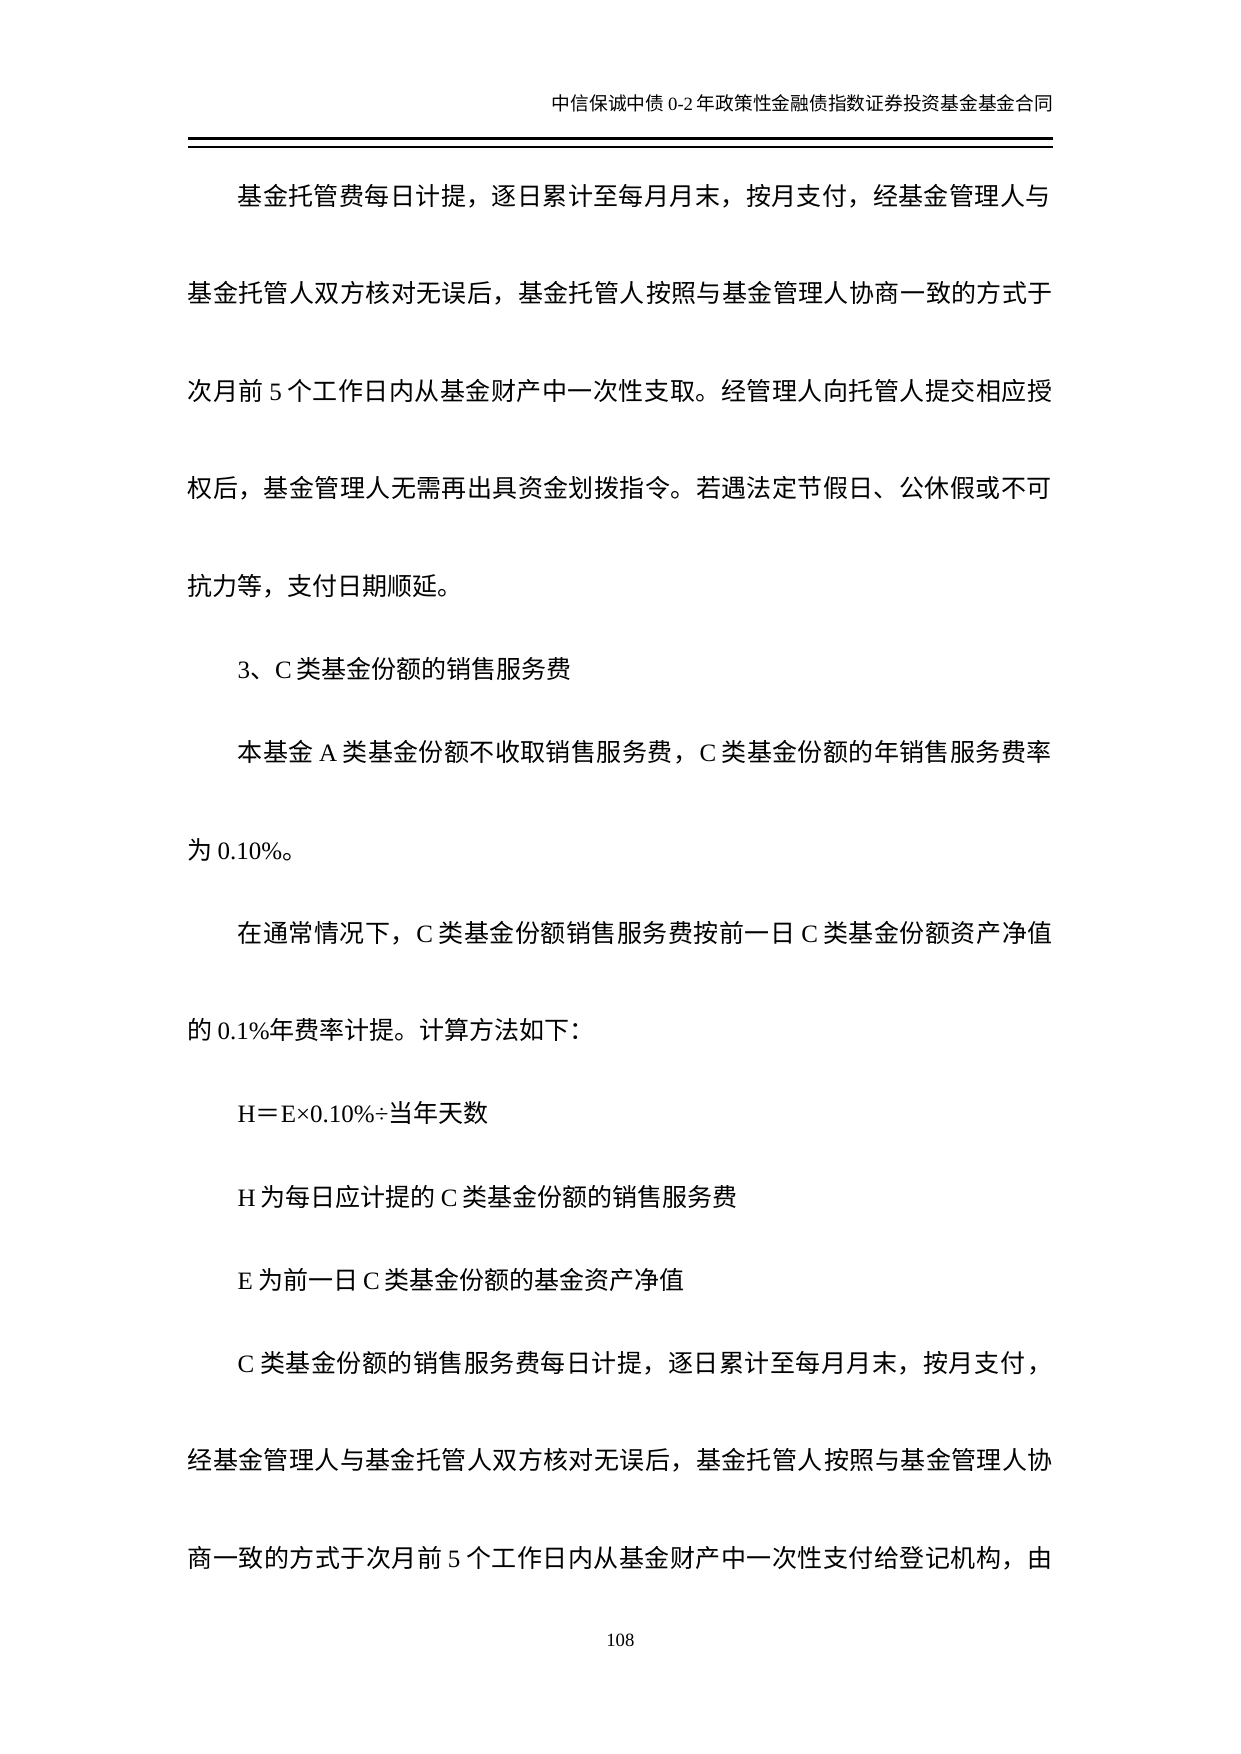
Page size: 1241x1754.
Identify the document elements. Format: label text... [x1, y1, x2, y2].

text H为每日应计提的C类基金份额的销售服务费 [187, 1163, 1053, 1228]
text 在通常情况下，C类基金份额销售服务费按前一日C类基金份额资产净值的0.1%年费率计提。计算方法如下： [187, 899, 1053, 1061]
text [187, 1329, 1053, 1589]
text 基金托管费每日计提，逐日累计至每月月末，按月支付，经基金管理人与基金托管人双方核对无误后，基金托管人按照与基金管理人协商一致的方式于次月前5个工作日内从基金财产中一次性支取。经管理人向托管人提交相应授权后，基金管理人无需再出具资金划拨指令。若遇法定节假日、公休假或不可抗力等，支付日期顺延。 [187, 162, 1053, 617]
text 本基金A类基金份额不收取销售服务费，C类基金份额的年销售服务费率为0.10%。 [187, 718, 1053, 881]
text E为前一日C类基金份额的基金资产净值 [187, 1246, 1053, 1311]
text H＝E×0.10%÷当年天数 [187, 1079, 1053, 1144]
text 3、C类基金份额的销售服务费 [187, 635, 1053, 700]
